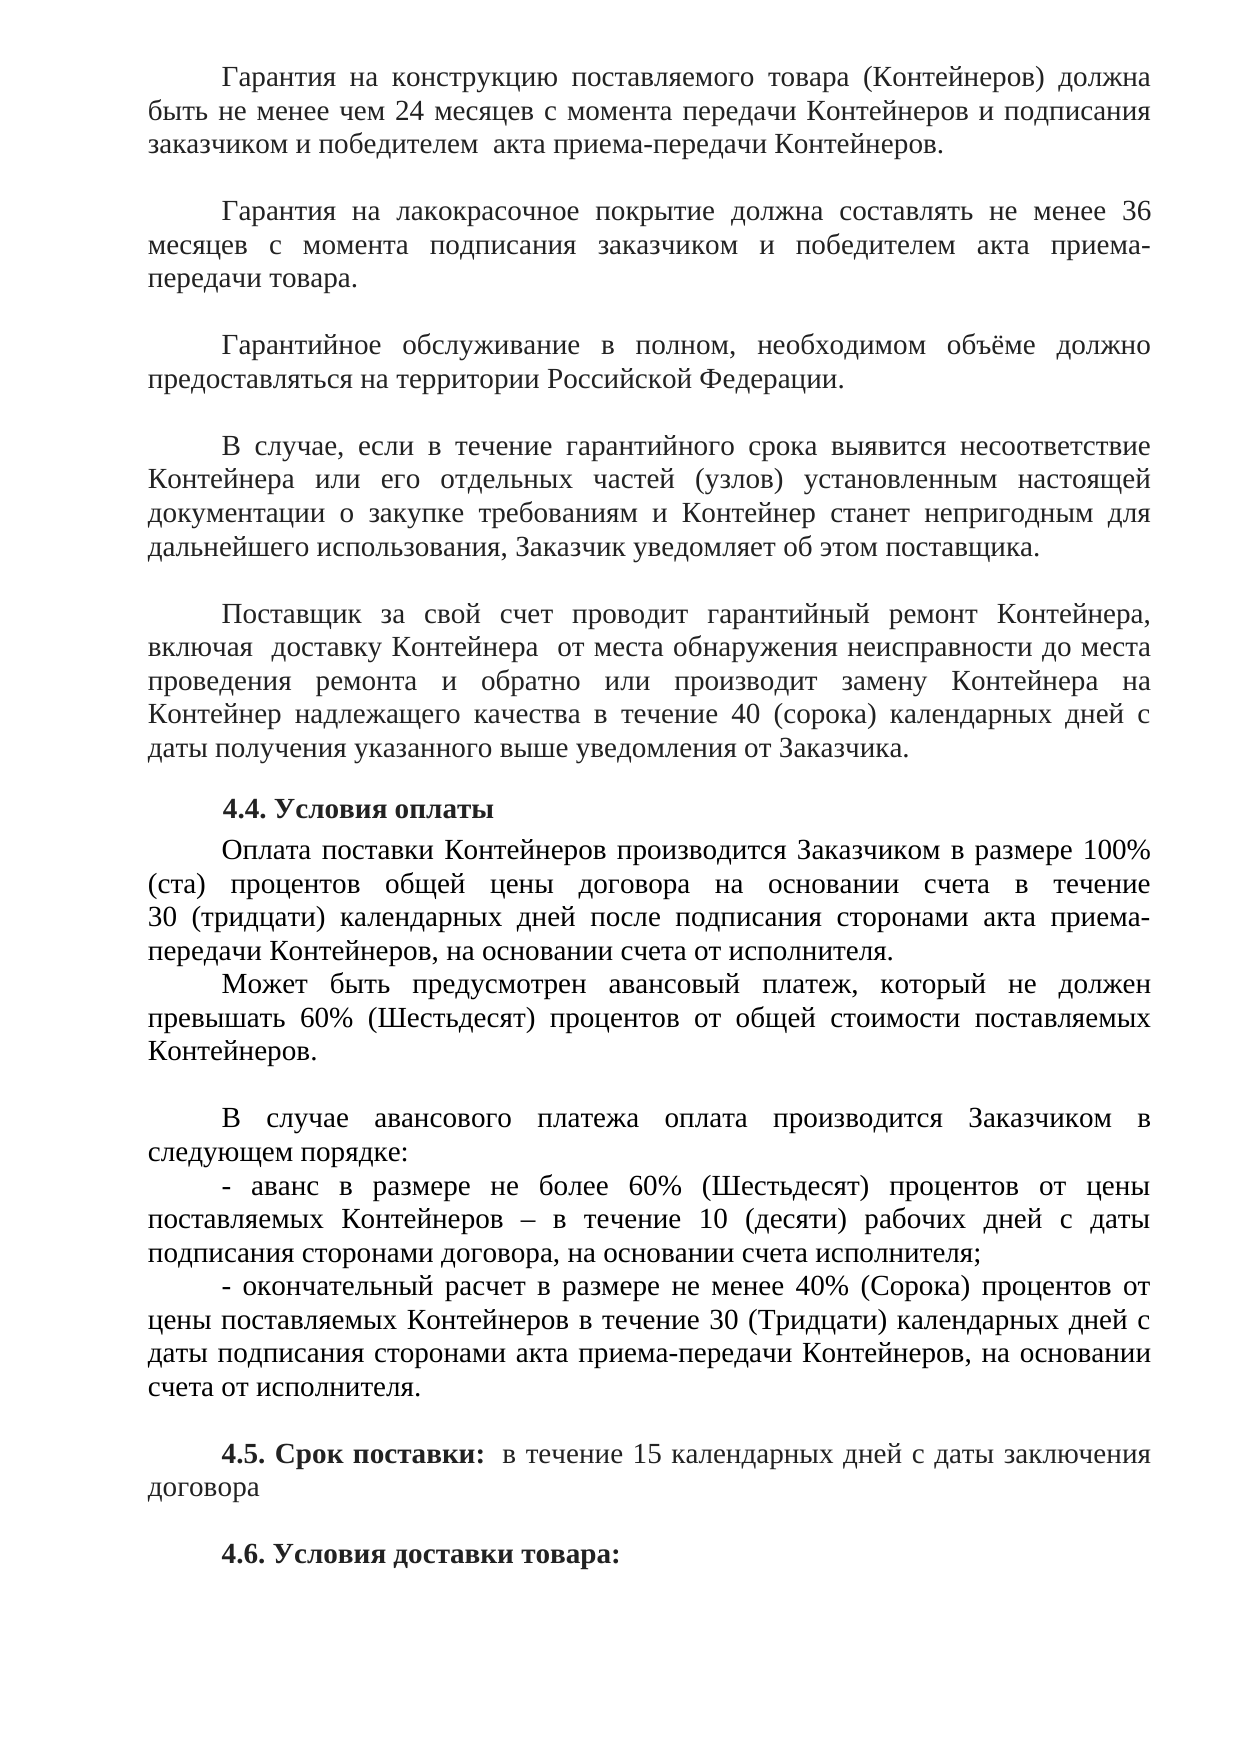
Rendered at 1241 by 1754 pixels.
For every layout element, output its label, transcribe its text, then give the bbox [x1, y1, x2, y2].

text - окончательный расчет в размере не менее 40% (Сорока) процентов от цены поставляемых Контейнеров в течение 30 (Тридцати) календарных дней с даты подписания сторонами акта приема-передачи Контейнеров, на основании счета от исполнителя. [148, 1268, 1152, 1402]
text Гарантийное обслуживание в полном, необходимом объёме должно предоставляться на территории Российской Федерации. [148, 327, 1152, 394]
text - аванс в размере не более 60% (Шестьдесят) процентов от цены поставляемых Контейнеров – в течение 10 (десяти) рабочих дней с даты подписания сторонами договора, на основании счета исполнителя; [148, 1168, 1152, 1268]
text Может быть предусмотрен авансовый платеж, который не должен превышать 60% (Шестьдесят) процентов от общей стоимости поставляемых Контейнеров. [148, 966, 1152, 1067]
text Поставщик за свой счет проводит гарантийный ремонт Контейнера, включая доставку Контейнера от места обнаружения неисправности до места проведения ремонта и обратно или производит замену Контейнера на Контейнер надлежащего качества в течение 40 (сорока) календарных дней с даты получения указанного выше уведомления от Заказчика. [148, 596, 1152, 763]
text 4.6. Условия доставки товара: [148, 1537, 1152, 1570]
text 4.5. Срок поставки: в течение 15 календарных дней с даты заключения договора [148, 1436, 1152, 1503]
text Оплата поставки Контейнеров производится Заказчиком в размере 100% (ста) процентов общей цены договора на основании счета в течение 30 (тридцати) календарных дней после подписания сторонами акта приема-передачи Контейнеров, на основании счета от исполнителя. [148, 832, 1152, 966]
text В случае, если в течение гарантийного срока выявится несоответствие Контейнера или его отдельных частей (узлов) установленным настоящей документации о закупке требованиям и Контейнер станет непригодным для дальнейшего использования, Заказчик уведомляет об этом поставщика. [148, 428, 1152, 562]
text Гарантия на конструкцию поставляемого товара (Контейнеров) должна быть не менее чем 24 месяцев с момента передачи Контейнеров и подписания заказчиком и победителем акта приема-передачи Контейнеров. [148, 59, 1152, 160]
text Гарантия на лакокрасочное покрытие должна составлять не менее 36 месяцев с момента подписания заказчиком и победителем акта приема-передачи товара. [148, 193, 1152, 294]
text В случае авансового платежа оплата производится Заказчиком в следующем порядке: [148, 1101, 1152, 1168]
text 4.4. Условия оплаты [148, 788, 1152, 826]
